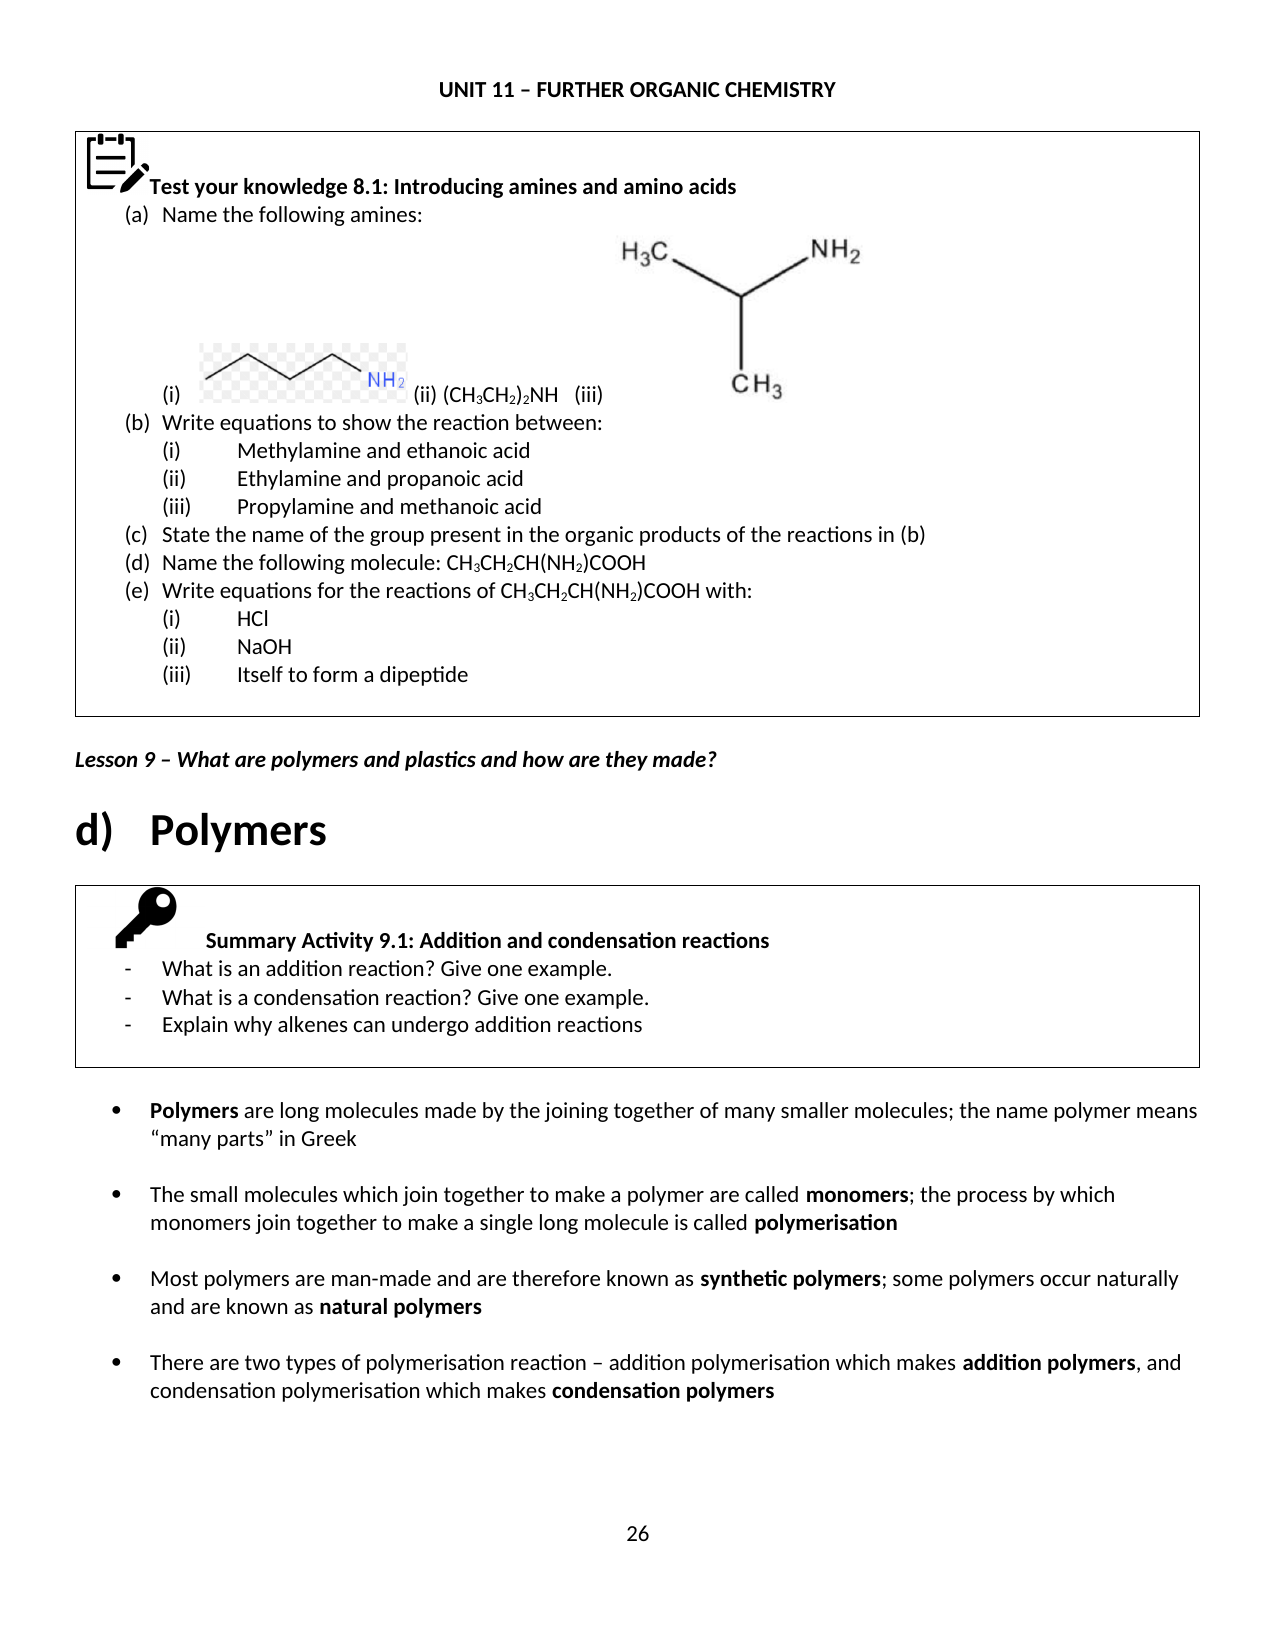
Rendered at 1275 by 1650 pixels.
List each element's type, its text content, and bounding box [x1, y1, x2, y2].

list The small molecules which join together to make a polymer are called monomers; the process by which monomers join together to make a single long molecule is called polymerisation [112, 1180, 1200, 1236]
picture [86, 886, 206, 949]
text d) Polymers [75, 801, 1200, 857]
list There are two types of polymerisation reaction – addition polymerisation which makes addition polymers, and condensation polymerisation which makes condensation polymers [112, 1348, 1200, 1404]
picture [199, 343, 408, 403]
picture [608, 228, 866, 403]
table_header Summary Activity 9.1: Addition and condensation reactions What is an addition reaction? Give one example. What is a condensation reaction? Give one example. Explain why alkenes can undergo addition reactions [76, 886, 1199, 1067]
table_header Test your knowledge 8.1: Introducing amines and amino acids Name the following amines: (ii) (CH3CH2)2NH (iii) Write equations to show the reaction between: Methylamine and ethanoic acid Ethylamine and propanoic acid Propylamine and methanoic acid State the name of the group present in the organic products of the reactions in (b) Name the following molecule: CH3CH2CH(NH2)COOH Write equations for the reactions of CH3CH2CH(NH2)COOH with: HCl NaOH Itself to form a dipeptide [76, 132, 1199, 716]
text Lesson 9 – What are polymers and plastics and how are they made? [75, 745, 1200, 773]
picture [86, 132, 150, 195]
list Polymers are long molecules made by the joining together of many smaller molecules; the name polymer means “many parts” in Greek [112, 1096, 1200, 1152]
list Most polymers are man-made and are therefore known as synthetic polymers; some polymers occur naturally and are known as natural polymers [112, 1264, 1200, 1320]
